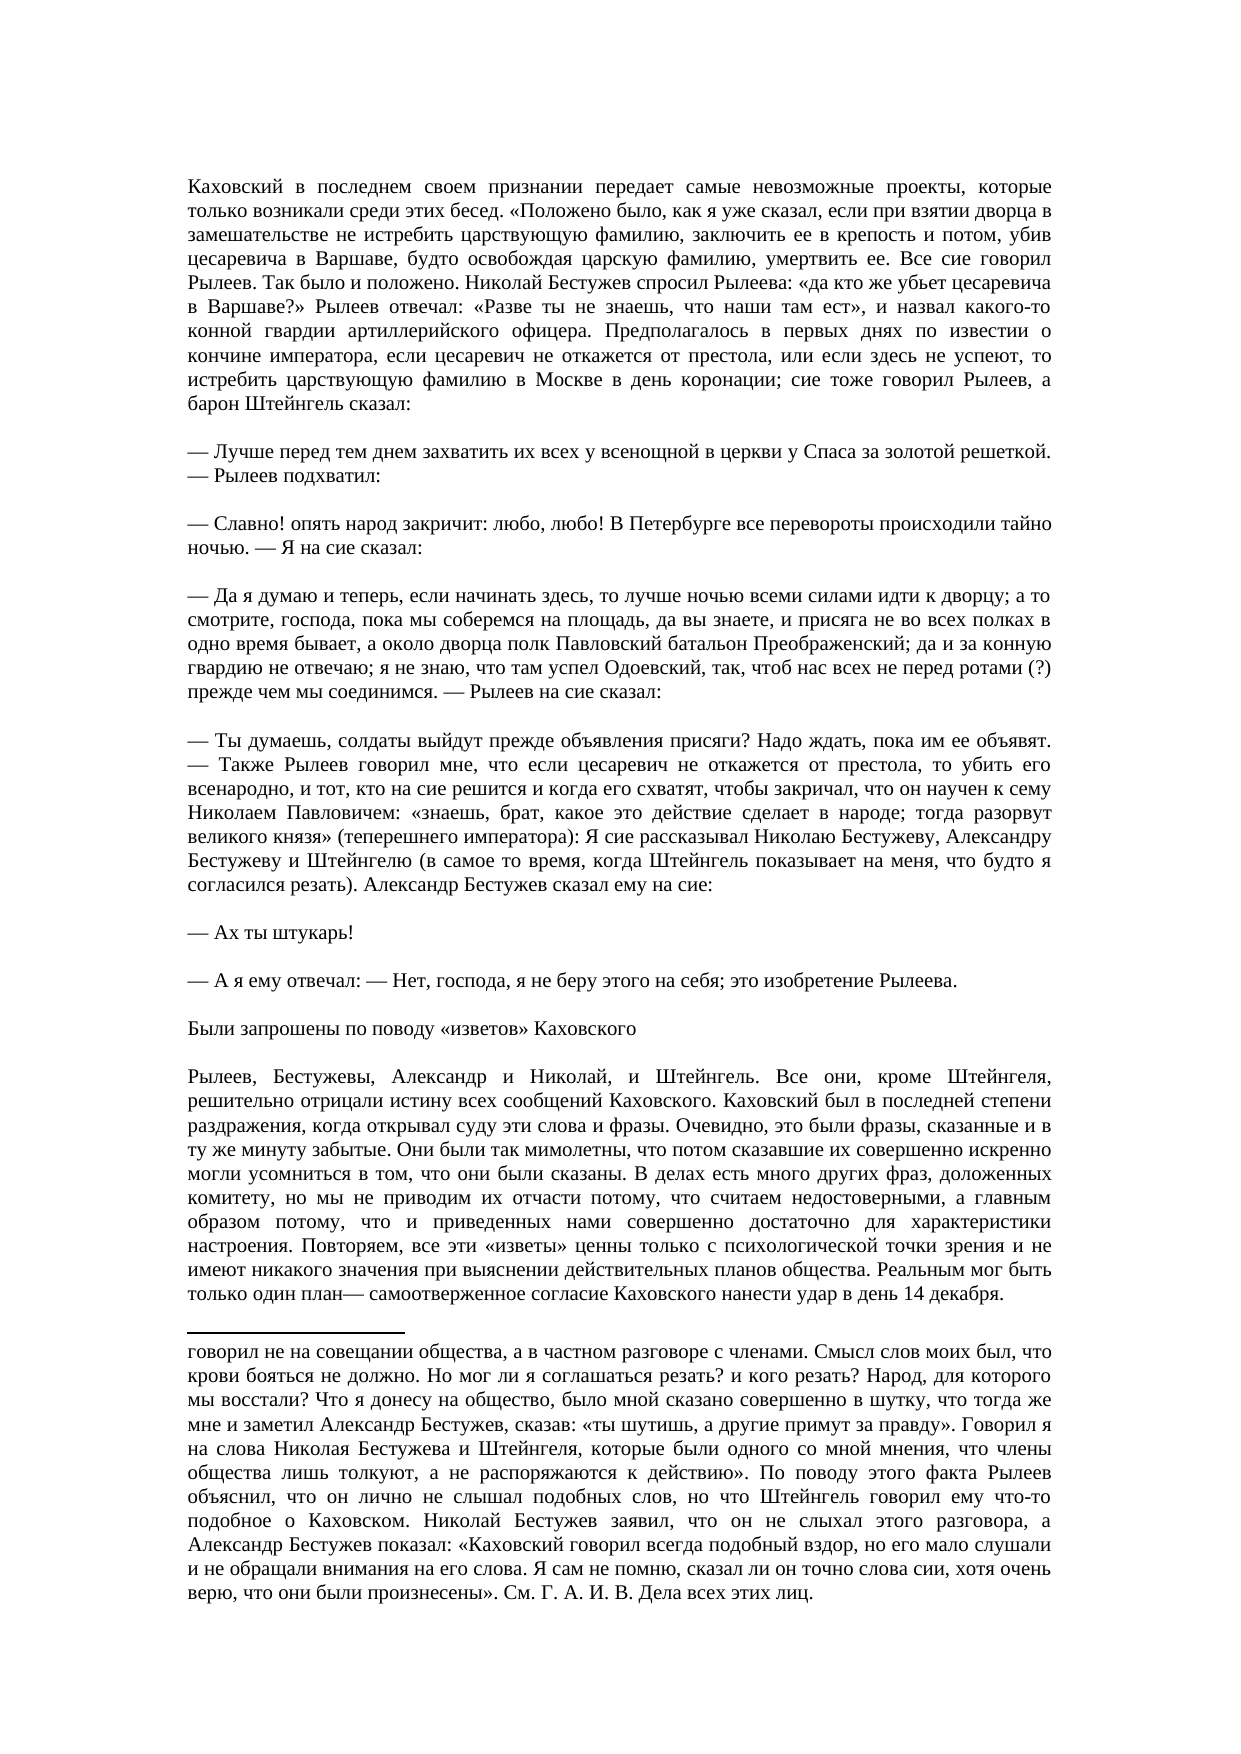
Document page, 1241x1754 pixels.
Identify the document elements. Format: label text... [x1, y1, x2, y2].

text Каховский в последнем своем признании передает самые невозможные проекты, которые только возникали среди этих бесед. «Положено было, как я уже сказал, если при взятии дворца в замешательстве не истребить царствующую фамилию, заключить ее в крепость и потом, убив цесаревича в Варшаве, будто освобождая царскую фамилию, умертвить ее. Все сие говорил Рылеев. Так было и положено. Николай Бестужев спросил Рылеева: «да кто же убьет цесаревича в Варшаве?» Рылеев отвечал: «Разве ты не знаешь, что наши там ест», и назвал какого-то конной гвардии артиллерийского офицера. Предполагалось в первых днях по известии о кончине императора, если цесаревич не откажется от престола, или если здесь не успеют, то истребить царствующую фамилию в Москве в день коронации; сие тоже говорил Рылеев, а барон Штейнгель сказал: [187, 174, 1053, 415]
text — Да я думаю и теперь, если начинать здесь, то лучше ночью всеми силами идти к дворцу; а то смотрите, господа, пока мы соберемся на площадь, да вы знаете, и присяга не во всех полках в одно время бывает, а около дворца полк Павловский батальон Преображенский; да и за конную гвардию не отвечаю; я не знаю, что там успел Одоевский, так, чтоб нас всех не перед ротами (?) прежде чем мы соединимся. — Рылеев на сие сказал: [187, 583, 1053, 703]
text — А я ему отвечал: — Нет, господа, я не беру этого на себя; это изобретение Рылеева. [187, 968, 1053, 992]
text Рылеев, Бестужевы, Александр и Николай, и Штейнгель. Все они, кроме Штейнгеля, решительно отрицали истину всех сообщений Каховского. Каховский был в последней степени раздражения, когда открывал суду эти слова и фразы. Очевидно, это были фразы, сказанные и в ту же минуту забытые. Они были так мимолетны, что потом сказавшие их совершенно искренно могли усомниться в том, что они были сказаны. В делах есть много других фраз, доложенных комитету, но мы не приводим их отчасти потому, что считаем недостоверными, а главным образом потому, что и приведенных нами совершенно достаточно для характеристики настроения. Повторяем, все эти «изветы» ценны только с психологической точки зрения и не имеют никакого значения при выяснении действительных планов общества. Реальным мог быть только один план— самоотверженное согласие Каховского нанести удар в день 14 декабря. [187, 1064, 1053, 1305]
text Были запрошены по поводу «изветов» Каховского [187, 1016, 1053, 1040]
text — Ах ты штукарь! [187, 920, 1053, 944]
text — Лучше перед тем днем захватить их всех у всенощной в церкви у Спаса за золотой решеткой. — Рылеев подхватил: [187, 439, 1053, 487]
text — Славно! опять народ закричит: любо, любо! В Петербурге все перевороты происходили тайно ночью. — Я на сие сказал: [187, 511, 1053, 559]
text — Ты думаешь, солдаты выйдут прежде объявления присяги? Надо ждать, пока им ее объявят.— Также Рылеев говорил мне, что если цесаревич не откажется от престола, то убить его всенародно, и тот, кто на сие решится и когда его схватят, чтобы закричал, что он научен к сему Николаем Павловичем: «знаешь, брат, какое это действие сделает в народе; тогда разорвут великого князя» (теперешнего императора): Я сие рассказывал Николаю Бестужеву, Александру Бестужеву и Штейнгелю (в самое то время, когда Штейнгель показывает на меня, что будто я согласился резать). Александр Бестужев сказал ему на сие: [187, 727, 1053, 896]
